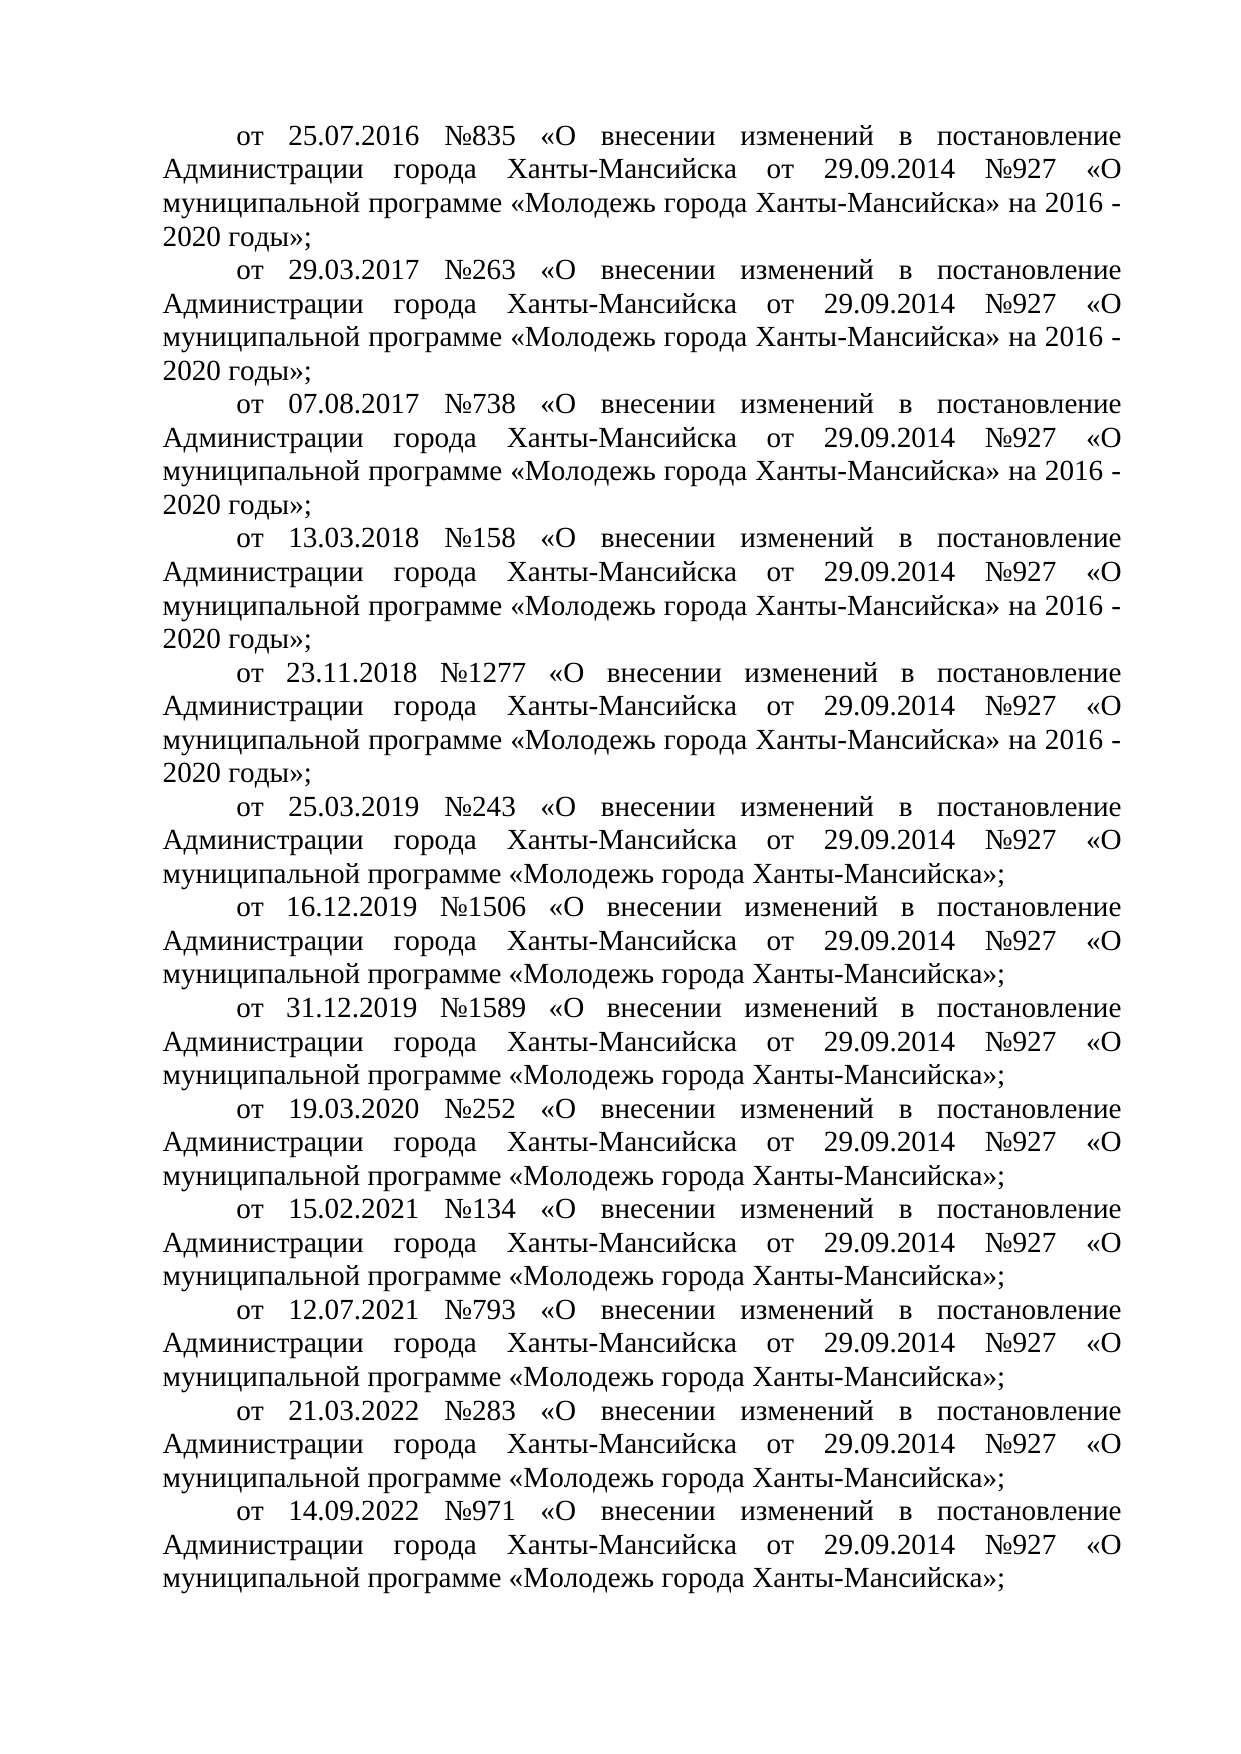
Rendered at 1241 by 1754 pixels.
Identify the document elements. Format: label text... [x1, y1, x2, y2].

text от 07.08.2017 №738 «О внесении изменений в постановление Администрации города Ханты-Мансийска от 29.09.2014 №927 «О муниципальной программе «Молодежь города Ханты-Мансийска» на 2016 - 2020 годы»; [162, 386, 1122, 521]
text от 19.03.2020 №252 «О внесении изменений в постановление Администрации города Ханты-Мансийска от 29.09.2014 №927 «О муниципальной программе «Молодежь города Ханты-Мансийска»; [162, 1091, 1122, 1191]
text от 21.03.2022 №283 «О внесении изменений в постановление Администрации города Ханты-Мансийска от 29.09.2014 №927 «О муниципальной программе «Молодежь города Ханты-Мансийска»; [162, 1393, 1122, 1493]
text от 29.03.2017 №263 «О внесении изменений в постановление Администрации города Ханты-Мансийска от 29.09.2014 №927 «О муниципальной программе «Молодежь города Ханты-Мансийска» на 2016 - 2020 годы»; [162, 252, 1122, 386]
text от 13.03.2018 №158 «О внесении изменений в постановление Администрации города Ханты-Мансийска от 29.09.2014 №927 «О муниципальной программе «Молодежь города Ханты-Мансийска» на 2016 - 2020 годы»; [162, 521, 1122, 655]
text от 15.02.2021 №134 «О внесении изменений в постановление Администрации города Ханты-Мансийска от 29.09.2014 №927 «О муниципальной программе «Молодежь города Ханты-Мансийска»; [162, 1191, 1122, 1292]
text от 14.09.2022 №971 «О внесении изменений в постановление Администрации города Ханты-Мансийска от 29.09.2014 №927 «О муниципальной программе «Молодежь города Ханты-Мансийска»; [162, 1493, 1122, 1594]
text от 25.03.2019 №243 «О внесении изменений в постановление Администрации города Ханты-Мансийска от 29.09.2014 №927 «О муниципальной программе «Молодежь города Ханты-Мансийска»; [162, 789, 1122, 889]
text от 25.07.2016 №835 «О внесении изменений в постановление Администрации города Ханты-Мансийска от 29.09.2014 №927 «О муниципальной программе «Молодежь города Ханты-Мансийска» на 2016 - 2020 годы»; [162, 118, 1122, 252]
text от 23.11.2018 №1277 «О внесении изменений в постановление Администрации города Ханты-Мансийска от 29.09.2014 №927 «О муниципальной программе «Молодежь города Ханты-Мансийска» на 2016 - 2020 годы»; [162, 655, 1122, 789]
text от 12.07.2021 №793 «О внесении изменений в постановление Администрации города Ханты-Мансийска от 29.09.2014 №927 «О муниципальной программе «Молодежь города Ханты-Мансийска»; [162, 1292, 1122, 1393]
text от 16.12.2019 №1506 «О внесении изменений в постановление Администрации города Ханты-Мансийска от 29.09.2014 №927 «О муниципальной программе «Молодежь города Ханты-Мансийска»; [162, 889, 1122, 990]
text от 31.12.2019 №1589 «О внесении изменений в постановление Администрации города Ханты-Мансийска от 29.09.2014 №927 «О муниципальной программе «Молодежь города Ханты-Мансийска»; [162, 990, 1122, 1091]
